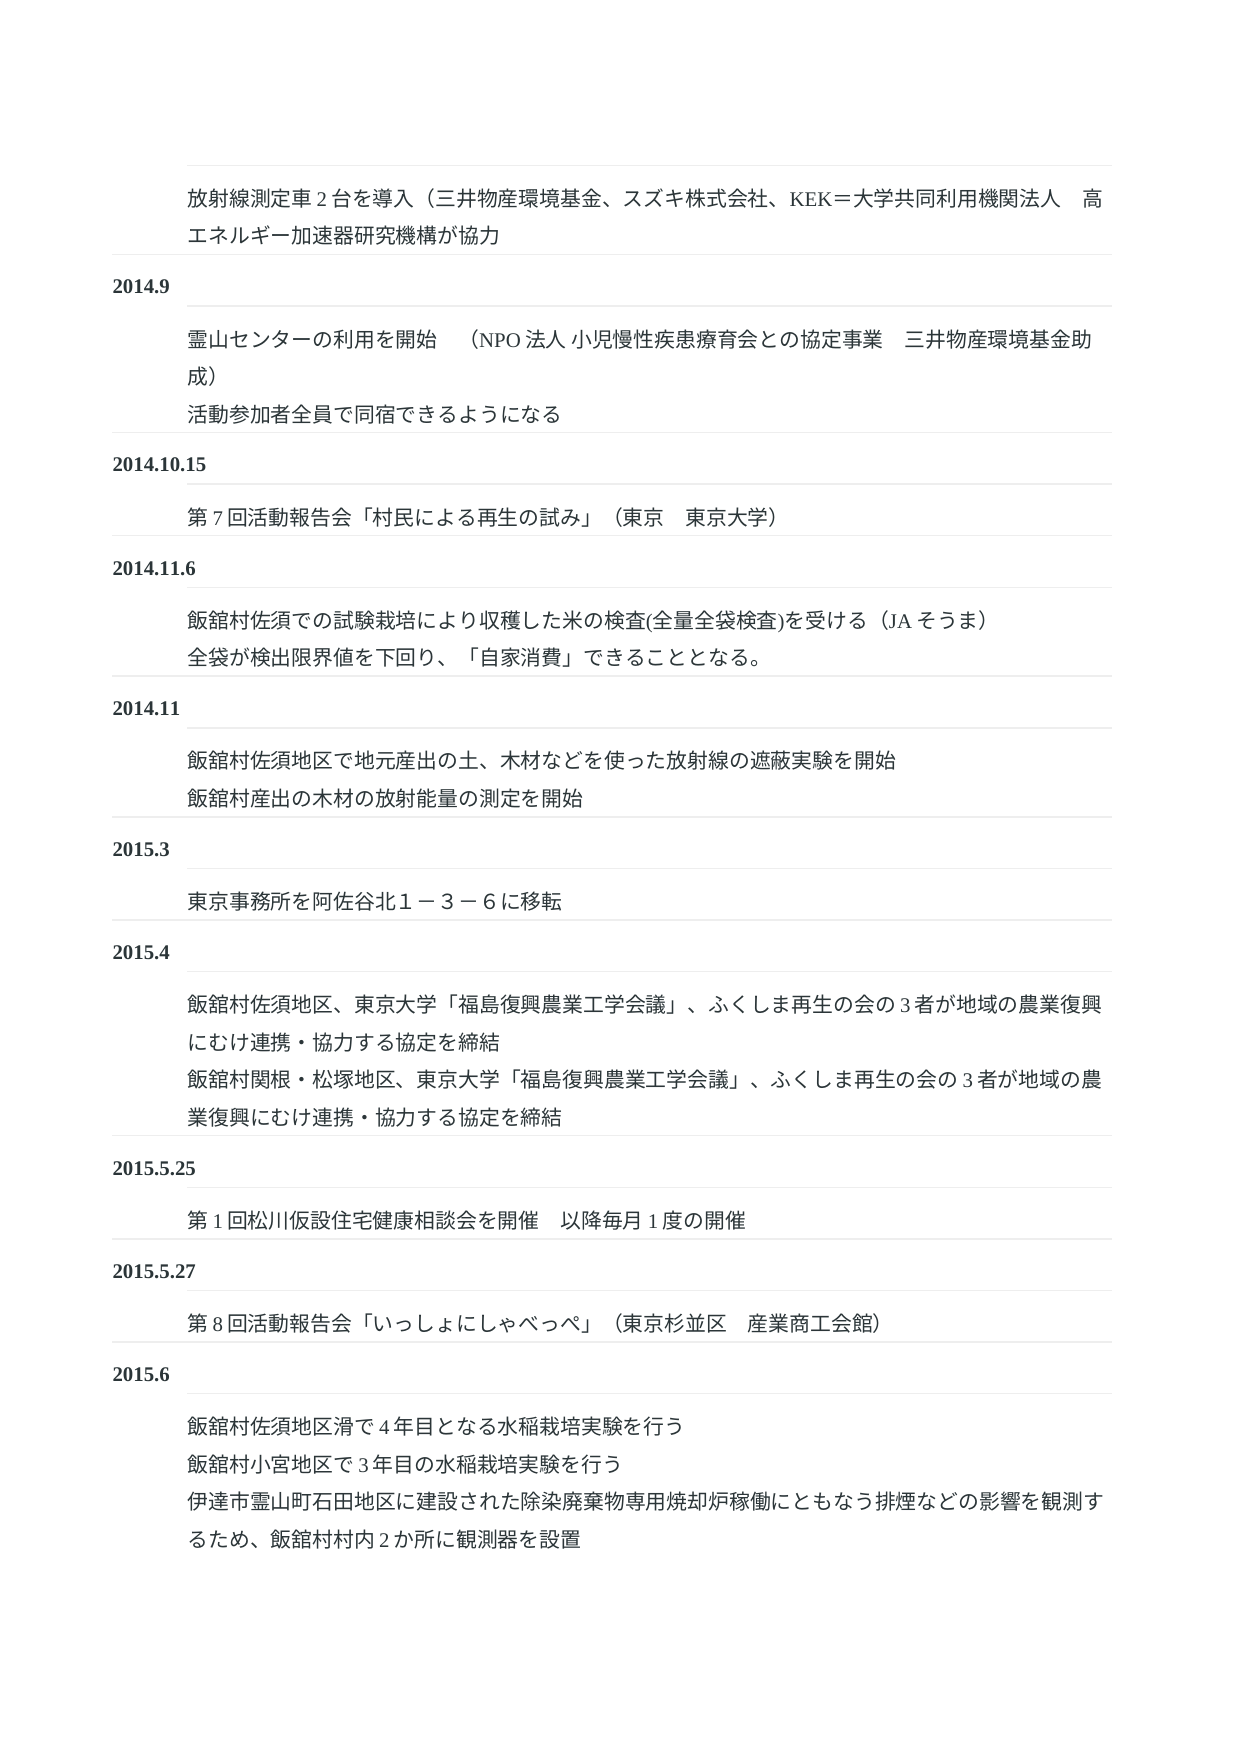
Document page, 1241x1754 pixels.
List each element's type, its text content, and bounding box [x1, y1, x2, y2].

text 2014.9 [112, 255, 1112, 305]
text 飯舘村佐須地区、東京大学「福島復興農業工学会議」、ふくしま再生の会の3者が地域の農業復興にむけ連携・協力する協定を締結 飯舘村関根・松塚地区、東京大学「福島復興農業工学会議」、ふくしま再生の会の3者が地域の農業復興にむけ連携・協力する協定を締結 [187, 972, 1112, 1135]
text 2015.5.25 [112, 1136, 1112, 1186]
text 2015.3 [112, 818, 1112, 868]
text 第8回活動報告会「いっしょにしゃべっぺ」（東京杉並区 産業商工会館） [187, 1291, 1112, 1341]
text 2015.5.27 [112, 1240, 1112, 1289]
text 2014.11.6 [112, 536, 1112, 586]
text 全袋が検出限界値を下回り、「自家消費」できることとなる。 [187, 624, 1112, 675]
text 伊達市霊山町石田地区に建設された除染廃棄物専用焼却炉稼働にともなう排煙などの影響を観測するため、飯舘村村内2か所に観測器を設置 [187, 1468, 1112, 1557]
text 飯舘村佐須地区滑で4年目となる水稲栽培実験を行う 飯舘村小宮地区で3年目の水稲栽培実験を行う [187, 1394, 1112, 1468]
text 2015.6 [112, 1343, 1112, 1393]
text 飯舘村佐須での試験栽培により収穫した米の検査(全量全袋検査)を受ける（JAそうま） [187, 588, 1112, 624]
text 放射線測定車2台を導入（三井物産環境基金、スズキ株式会社、KEK＝大学共同利用機関法人 高エネルギー加速器研究機構が協力 [187, 166, 1112, 253]
text 第1回松川仮設住宅健康相談会を開催 以降毎月1度の開催 [187, 1188, 1112, 1238]
text 飯舘村佐須地区で地元産出の土、木材などを使った放射線の遮蔽実験を開始 飯舘村産出の木材の放射能量の測定を開始 [187, 729, 1112, 816]
text 2015.4 [112, 921, 1112, 971]
text 第7回活動報告会「村民による再生の試み」（東京 東京大学） [187, 485, 1112, 535]
text 2014.11 [112, 677, 1112, 727]
text 霊山センターの利用を開始 （NPO法人 小児慢性疾患療育会との協定事業 三井物産環境基金助成） 活動参加者全員で同宿できるようになる [187, 307, 1112, 432]
text 東京事務所を阿佐谷北１－３－６に移転 [187, 869, 1112, 919]
text 2014.10.15 [112, 433, 1112, 483]
